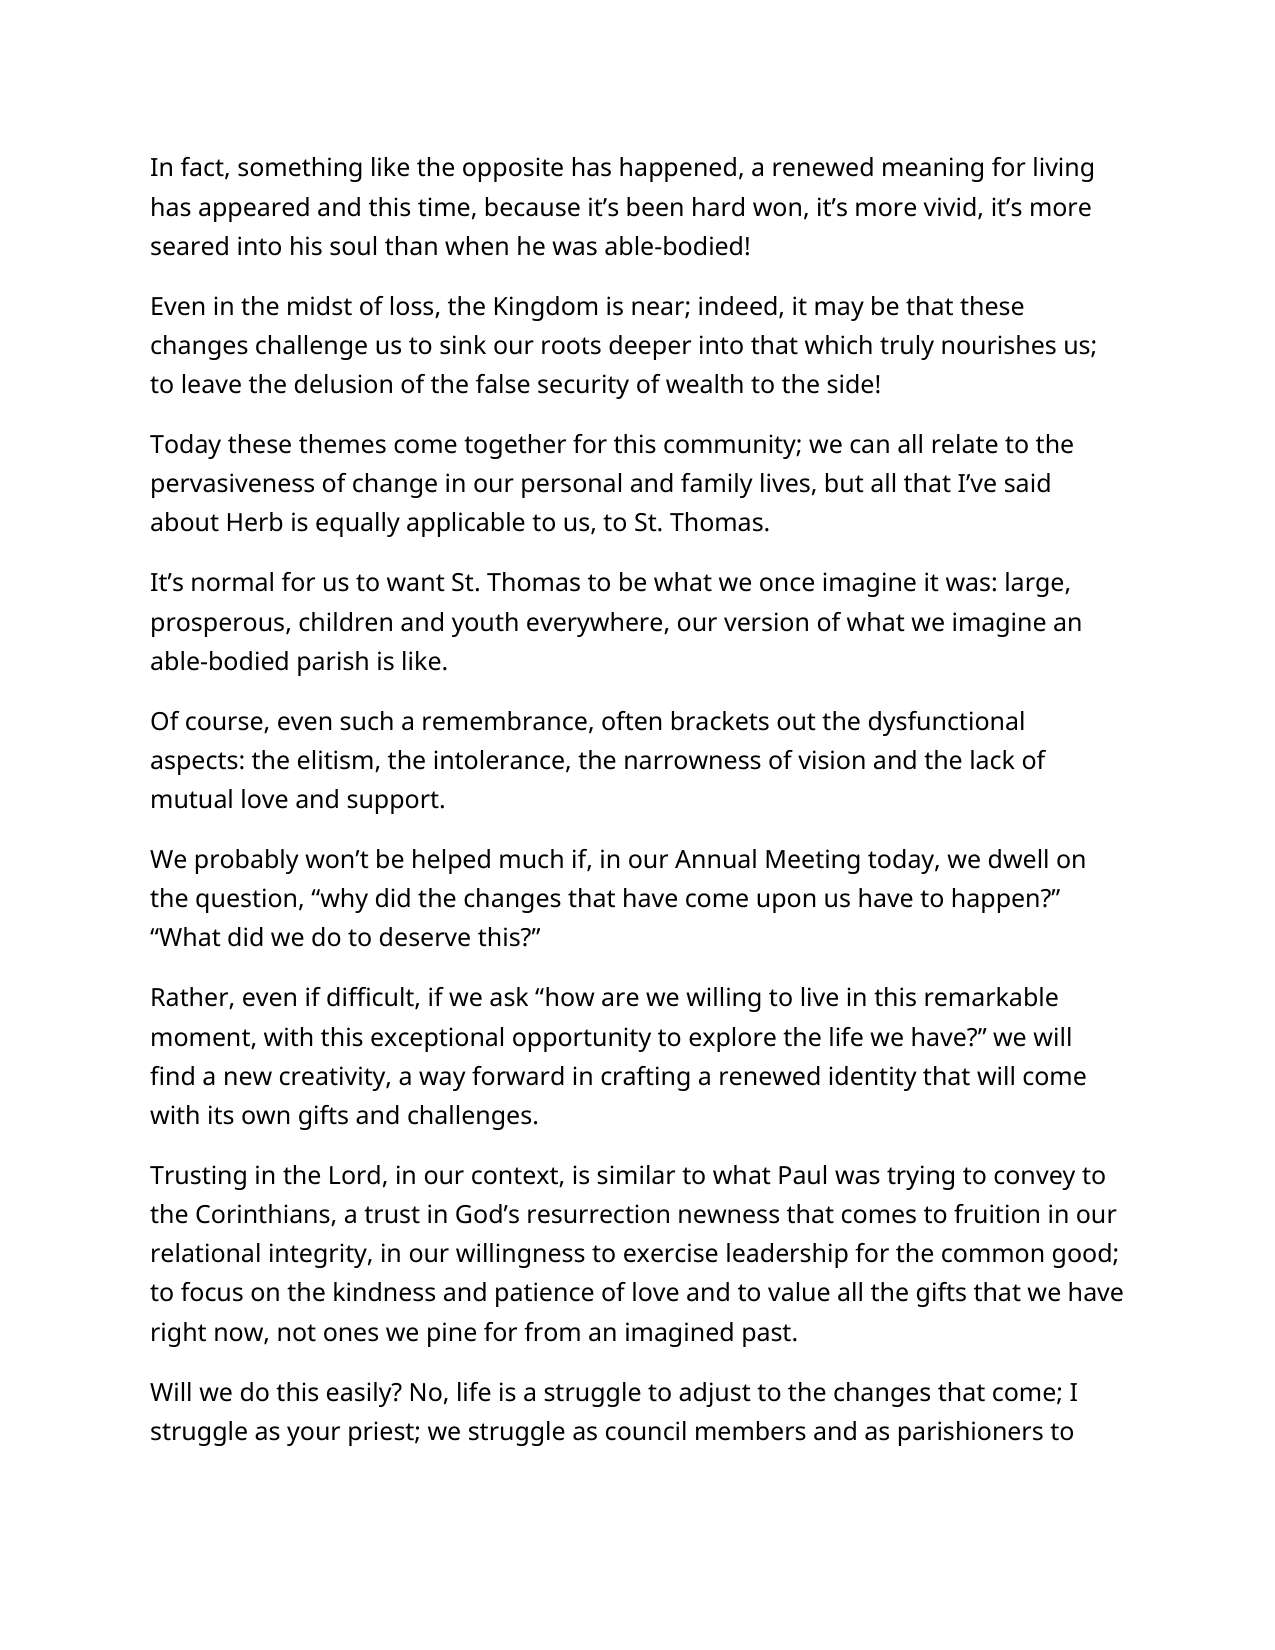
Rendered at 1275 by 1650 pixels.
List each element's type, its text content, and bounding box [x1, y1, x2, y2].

text Trusting in the Lord, in our context, is similar to what Paul was trying to convey to the Corinthians, a trust in God’s resurrection newness that comes to fruition in our relational integrity, in our willingness to exercise leadership for the common good; to focus on the kindness and patience of love and to value all the gifts that we have right now, not ones we pine for from an imagined past. [150, 1157, 1125, 1348]
text Rather, even if difficult, if we ask “how are we willing to live in this remarkable moment, with this exceptional opportunity to explore the life we have?” we will find a new creativity, a way forward in crafting a renewed identity that will come with its own gifts and challenges. [150, 980, 1125, 1132]
text Today these themes come together for this community; we can all relate to the pervasiveness of change in our personal and family lives, but all that I’ve said about Herb is equally applicable to us, to St. Thomas. [150, 427, 1125, 539]
text Of course, even such a remembrance, often brackets out the dysfunctional aspects: the elitism, the intolerance, the narrowness of vision and the lack of mutual love and support. [150, 703, 1125, 816]
text In fact, something like the opposite has happened, a renewed meaning for living has appeared and this time, because it’s been hard won, it’s more vivid, it’s more seared into his soul than when he was able-bodied! [150, 150, 1125, 262]
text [150, 1374, 1125, 1447]
text We probably won’t be helped much if, in our Annual Meeting today, we dwell on the question, “why did the changes that have come upon us have to happen?” “What did we do to deserve this?” [150, 842, 1125, 954]
text It’s normal for us to want St. Thomas to be what we once imagine it was: large, prosperous, children and youth everywhere, our version of what we imagine an able-bodied parish is like. [150, 565, 1125, 677]
text Even in the midst of loss, the Kingdom is near; indeed, it may be that these changes challenge us to sink our roots deeper into that which truly nourishes us; to leave the delusion of the false security of wealth to the side! [150, 288, 1125, 401]
